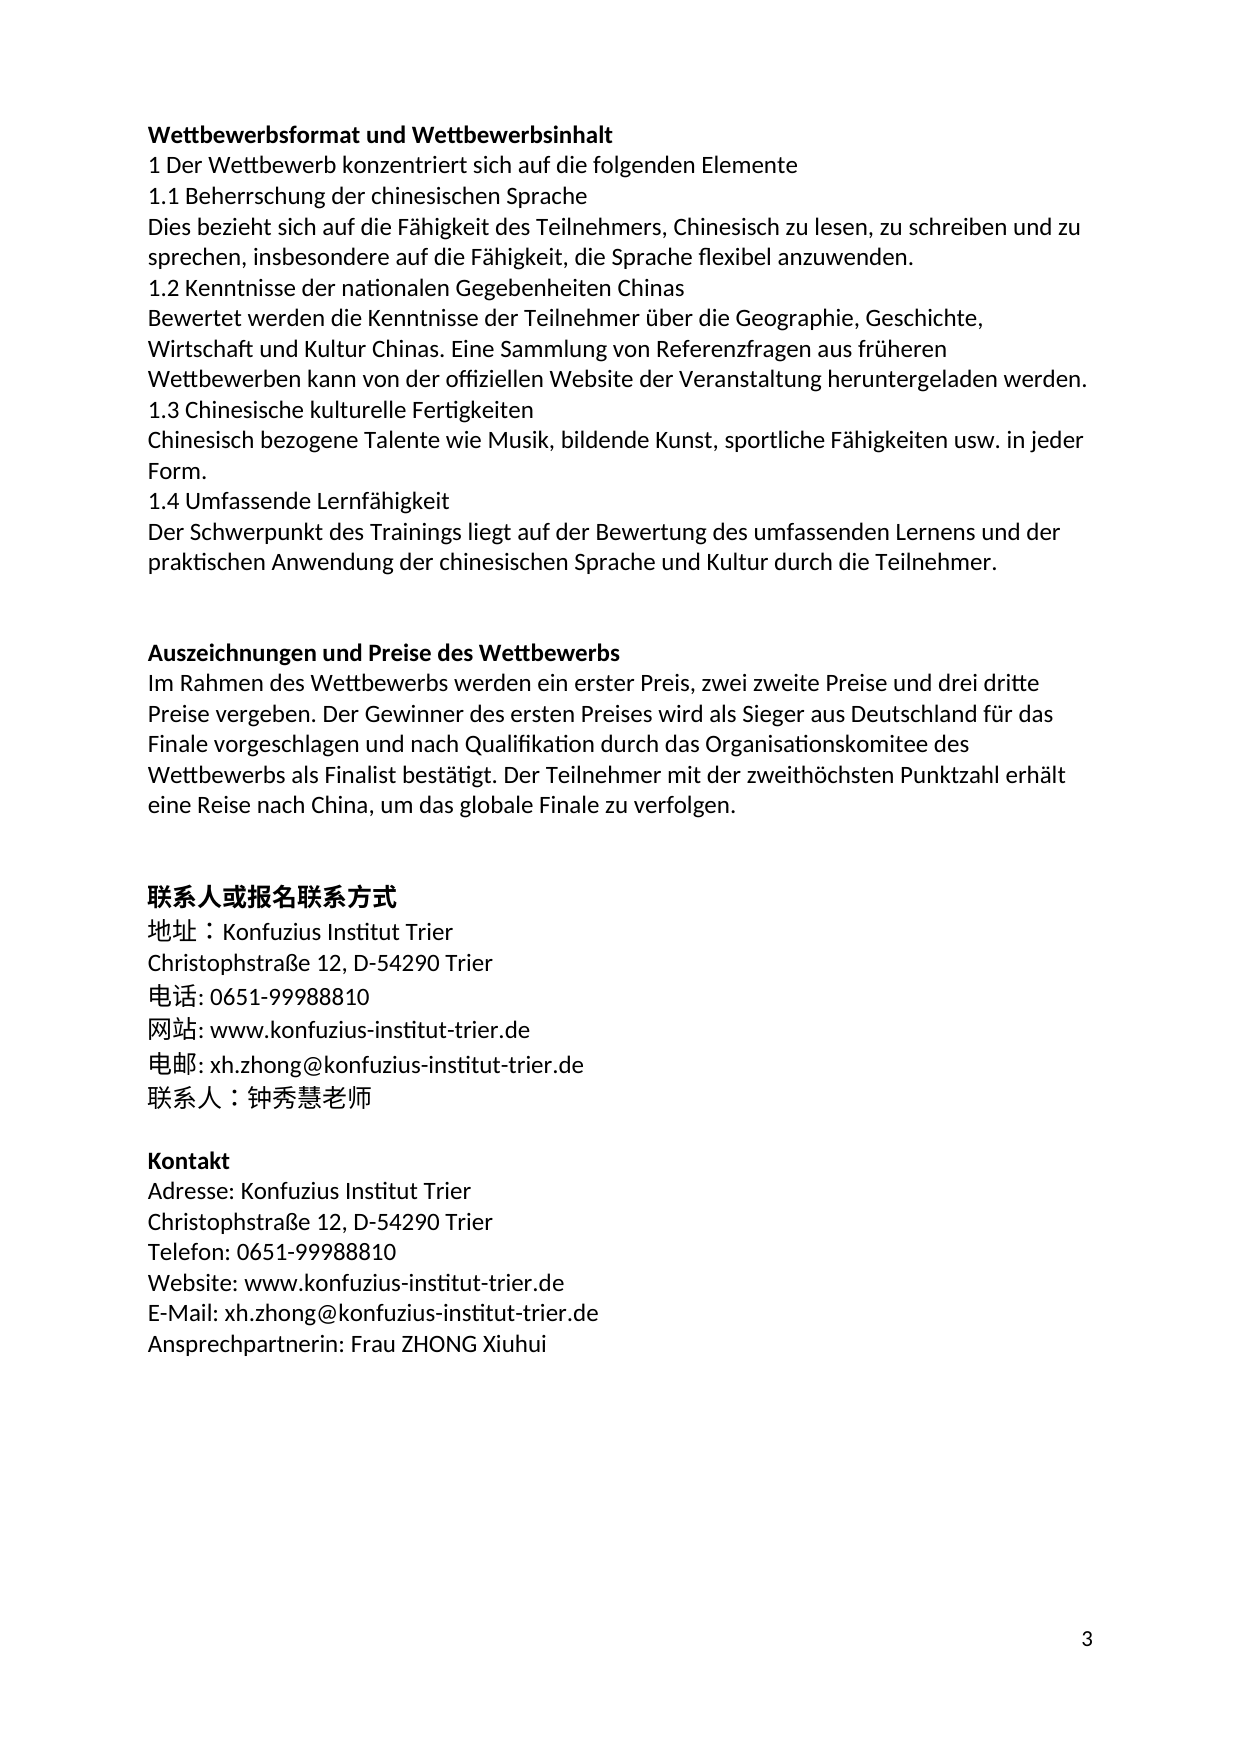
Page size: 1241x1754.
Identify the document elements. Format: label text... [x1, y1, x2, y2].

text 联系人或报名联系方式 地址：Konfuzius Institut Trier Christophstraße 12, D-54290 Trier 电话: 0651-99988810 网站: www.konfuzius-institut-trier.de 电邮: xh.zhong@konfuzius-institut-trier.de 联系人：钟秀慧老师 Kontakt Adresse: Konfuzius Institut Trier Christophstraße 12, D-54290 Trier Telefon: 0651-99988810 Website: www.konfuzius-institut-trier.de E-Mail: xh.zhong@konfuzius-institut-trier.de Ansprechpartnerin: Frau ZHONG Xiuhui [148, 879, 1092, 1358]
text Auszeichnungen und Preise des Wettbewerbs Im Rahmen des Wettbewerbs werden ein erster Preis, zwei zweite Preise und drei dritte Preise vergeben. Der Gewinner des ersten Preises wird als Sieger aus Deutschland für das Finale vorgeschlagen und nach Qualifikation durch das Organisationskomitee des Wettbewerbs als Finalist bestätigt. Der Teilnehmer mit der zweithöchsten Punktzahl erhält eine Reise nach China, um das globale Finale zu verfolgen. [148, 606, 1092, 850]
text Wettbewerbsformat und Wettbewerbsinhalt 1 Der Wettbewerb konzentriert sich auf die folgenden Elemente 1.1 Beherrschung der chinesischen Sprache Dies bezieht sich auf die Fähigkeit des Teilnehmers, Chinesisch zu lesen, zu schreiben und zu sprechen, insbesondere auf die Fähigkeit, die Sprache flexibel anzuwenden. 1.2 Kenntnisse der nationalen Gegebenheiten Chinas Bewertet werden die Kenntnisse der Teilnehmer über die Geographie, Geschichte, Wirtschaft und Kultur Chinas. Eine Sammlung von Referenzfragen aus früheren Wettbewerben kann von der offiziellen Website der Veranstaltung heruntergeladen werden. 1.3 Chinesische kulturelle Fertigkeiten Chinesisch bezogene Talente wie Musik, bildende Kunst, sportliche Fähigkeiten usw. in jeder Form. 1.4 Umfassende Lernfähigkeit Der Schwerpunkt des Trainings liegt auf der Bewertung des umfassenden Lernens und der praktischen Anwendung der chinesischen Sprache und Kultur durch die Teilnehmer. [148, 89, 1092, 577]
